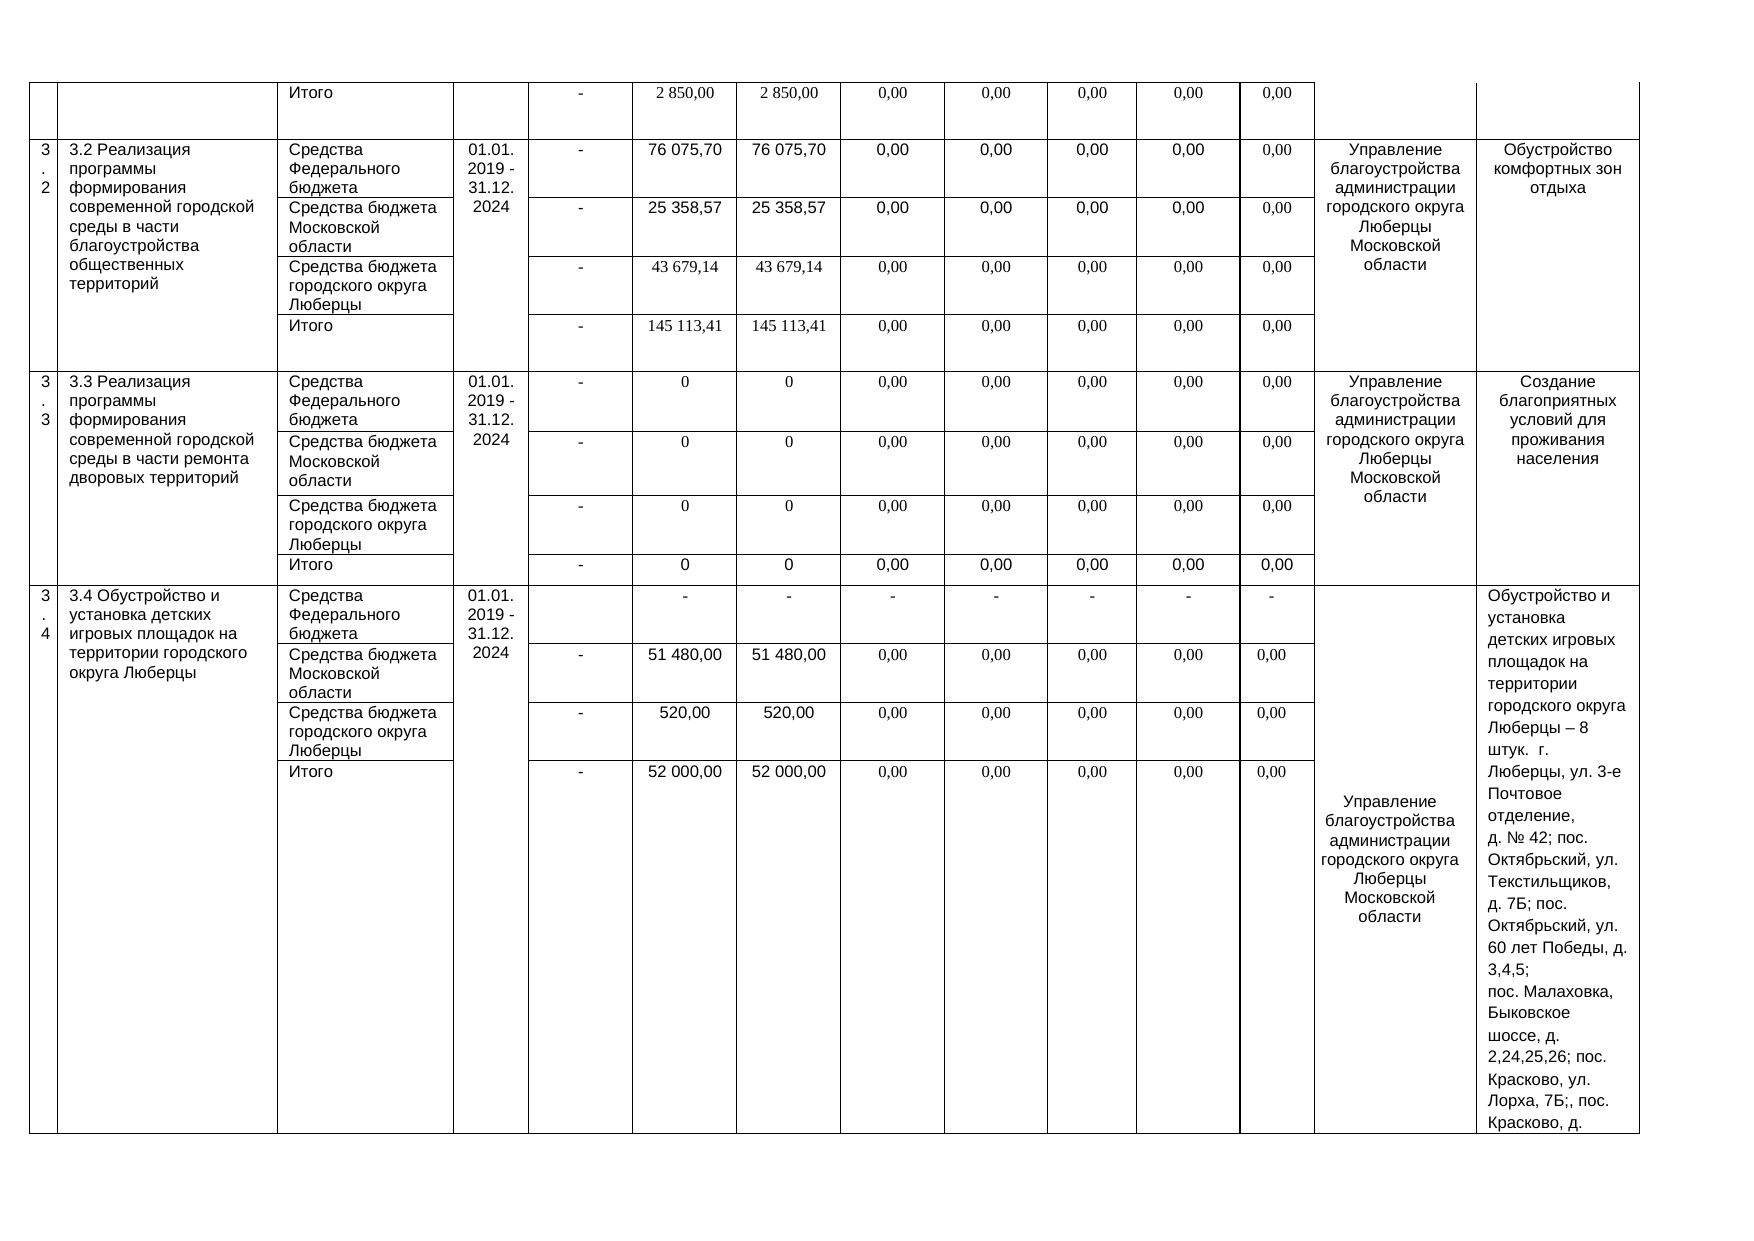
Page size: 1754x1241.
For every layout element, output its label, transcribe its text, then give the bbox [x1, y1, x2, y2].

table_cell - [529, 140, 632, 197]
table_cell 2 850,00 [737, 83, 840, 139]
table_cell 0,00 [1241, 257, 1314, 314]
table_cell 0,00 [1137, 198, 1239, 256]
table_cell 25 358,57 [737, 198, 840, 256]
table_cell - [529, 432, 632, 495]
table_cell 0,00 [1241, 140, 1314, 197]
table_cell 52 000,00 [737, 761, 840, 1132]
table_cell 0,00 [945, 372, 1047, 431]
table_cell 0,00 [945, 496, 1047, 553]
table_cell - [529, 496, 632, 553]
table_cell 0,00 [945, 140, 1047, 197]
table_cell 0,00 [1241, 372, 1314, 431]
table_cell 0,00 [1241, 761, 1314, 1132]
table_cell 0,00 [841, 140, 944, 197]
table_cell Средства бюджета городского округа Люберцы [278, 703, 453, 760]
table_cell 0,00 [945, 198, 1047, 256]
table_cell - [529, 83, 632, 139]
table_cell 0,00 [1048, 703, 1136, 760]
table_cell 0,00 [1137, 703, 1239, 760]
table_cell - [633, 586, 736, 643]
table_cell 43 679,14 [633, 257, 736, 314]
table_cell 0 [633, 432, 736, 495]
table_cell 0,00 [1137, 83, 1239, 139]
table_cell 0,00 [1137, 140, 1239, 197]
table_cell - [1048, 586, 1136, 643]
table_cell 0,00 [1048, 140, 1136, 197]
table_cell Итого [278, 555, 453, 585]
table_cell 0,00 [841, 372, 944, 431]
table_cell Средства Федерального бюджета [278, 586, 453, 643]
table_cell 0,00 [841, 83, 944, 139]
table_cell 0,00 [1241, 496, 1314, 553]
table_cell 0,00 [1137, 644, 1239, 702]
table_cell 0,00 [1137, 555, 1239, 585]
table_cell 0,00 [841, 761, 944, 1132]
table_cell - [529, 555, 632, 585]
table_cell 0,00 [841, 555, 944, 585]
table_cell 3.2 [30, 140, 57, 371]
table_cell 0 [737, 432, 840, 495]
table_cell 0,00 [1241, 198, 1314, 256]
table_cell 0 [737, 555, 840, 585]
table_cell 0,00 [1048, 432, 1136, 495]
table_cell Обустройство и установка детских игровых площадок на территории городского округа Люберцы – 8 штук. г. Люберцы, ул. 3-е Почтовое отделение, д. № 42; пос. Октябрьский, ул. Текстильщиков, д. 7Б; пос. Октябрьский, ул. 60 лет Победы, д. 3,4,5; пос. Малаховка, Быковское шоссе, д. 2,24,25,26; пос. Красково, ул. Лорха, 7Б;, пос. Красково, д. Марусино, ЖК-1; пос. Малаховка, частный сектор «Березовая роща» на пересечении улиц Серафимовича и Лихачева; пос. Октябрьский, мкр. Западный, д. 1,2 [1477, 586, 1639, 1132]
table_cell 0 [737, 496, 840, 553]
table_cell Средства бюджета городского округа Люберцы [278, 257, 453, 314]
table_cell 0,00 [945, 703, 1047, 760]
table_cell 0,00 [841, 432, 944, 495]
table_cell 0,00 [1241, 703, 1314, 760]
table_cell 0,00 [1241, 432, 1314, 495]
table_cell - [841, 586, 944, 643]
table_cell 3.2 Реализация программы формирования современной городской среды в части благоустройства общественных территорий [58, 140, 277, 371]
table_cell 3.4 Обустройство и установка детских игровых площадок на территории городского округа Люберцы [58, 586, 277, 1132]
table_cell 0,00 [945, 644, 1047, 702]
table_cell 0 [737, 372, 840, 431]
table_cell - [529, 703, 632, 760]
table_cell 520,00 [633, 703, 736, 760]
table_cell 0,00 [945, 555, 1047, 585]
table_cell [529, 586, 632, 643]
table_cell 0,00 [945, 83, 1047, 139]
table_cell 3.3 [30, 372, 57, 585]
table_cell - [529, 198, 632, 256]
table_cell Управление благоустройства администрации городского округа Люберцы Московской области [1315, 372, 1476, 585]
table_cell 0,00 [945, 761, 1047, 1132]
table_cell Средства бюджета Московской области [278, 198, 453, 256]
table_cell 0,00 [841, 198, 944, 256]
table_cell Средства Федерального бюджета [278, 140, 453, 197]
table_cell 0,00 [841, 315, 944, 371]
table_cell 76 075,70 [633, 140, 736, 197]
table_cell 0,00 [1241, 83, 1314, 139]
table_cell 0,00 [1241, 644, 1314, 702]
table_cell Средства бюджета Московской области [278, 432, 453, 495]
table_cell 0,00 [945, 432, 1047, 495]
table_cell 01.01.2019 - 31.12.2024 [454, 140, 528, 371]
table_cell - [529, 644, 632, 702]
table_cell 0,00 [1048, 315, 1136, 371]
table_cell 0 [633, 555, 736, 585]
table_cell 3. 4 [30, 586, 57, 1132]
table_cell - [737, 586, 840, 643]
table_cell - [529, 761, 632, 1132]
table_cell 0,00 [1048, 83, 1136, 139]
table_cell - [529, 372, 632, 431]
table_cell 76 075,70 [737, 140, 840, 197]
table_cell 0,00 [1048, 555, 1136, 585]
table_cell 0,00 [841, 644, 944, 702]
table_cell - [529, 315, 632, 371]
table_cell 0,00 [1137, 496, 1239, 553]
table_cell - [529, 257, 632, 314]
table_cell 0,00 [841, 257, 944, 314]
table_cell 52 000,00 [633, 761, 736, 1132]
table_cell Итого [278, 761, 453, 1132]
table_cell 25 358,57 [633, 198, 736, 256]
table_cell 520,00 [737, 703, 840, 760]
table_cell Средства Федерального бюджета [278, 372, 453, 431]
table_cell 0,00 [1048, 257, 1136, 314]
table_cell 51 480,00 [737, 644, 840, 702]
table_cell Итого [278, 83, 453, 139]
table_cell 51 480,00 [633, 644, 736, 702]
table_cell Итого [278, 315, 453, 371]
table_cell 145 113,41 [737, 315, 840, 371]
table_cell 0,00 [1137, 432, 1239, 495]
table_cell 0,00 [945, 315, 1047, 371]
table_cell 0,00 [1048, 496, 1136, 553]
table_cell Управление благоустройства администрации городского округа Люберцы Московской области [1315, 586, 1476, 1132]
table_cell 0,00 [1048, 198, 1136, 256]
table_cell 0 [633, 372, 736, 431]
table_cell 0,00 [1137, 257, 1239, 314]
table_cell 01.01.2019 - 31.12.2024 [454, 586, 528, 1132]
table_cell Средства бюджета городского округа Люберцы [278, 496, 453, 553]
table_cell 145 113,41 [633, 315, 736, 371]
table_cell 0,00 [1137, 761, 1239, 1132]
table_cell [1315, 140, 1476, 371]
table_cell 0,00 [1241, 315, 1314, 371]
table_cell 43 679,14 [737, 257, 840, 314]
table_cell - [1241, 586, 1314, 643]
table_cell 0,00 [841, 496, 944, 553]
table_cell 0,00 [1048, 372, 1136, 431]
table_cell - [945, 586, 1047, 643]
table_cell 01.01.2019 - 31.12.2024 [454, 372, 528, 585]
table_cell 0,00 [841, 703, 944, 760]
table_cell Средства бюджета Московской области [278, 644, 453, 702]
table_cell 0,00 [1137, 315, 1239, 371]
table_cell 0,00 [1241, 555, 1314, 585]
table_cell 0 [633, 496, 736, 553]
table_cell 0,00 [945, 257, 1047, 314]
table_cell - [1137, 586, 1239, 643]
table_cell 0,00 [1048, 761, 1136, 1132]
table_cell 0,00 [1048, 644, 1136, 702]
table_cell Создание благоприятных условий для проживания населения [1477, 372, 1639, 585]
table_cell 3.3 Реализация программы формирования современной городской среды в части ремонта дворовых территорий [58, 372, 277, 585]
table_cell 0,00 [1137, 372, 1239, 431]
table_cell 2 850,00 [633, 83, 736, 139]
table_cell Обустройство комфортных зон отдыха [1477, 140, 1639, 371]
